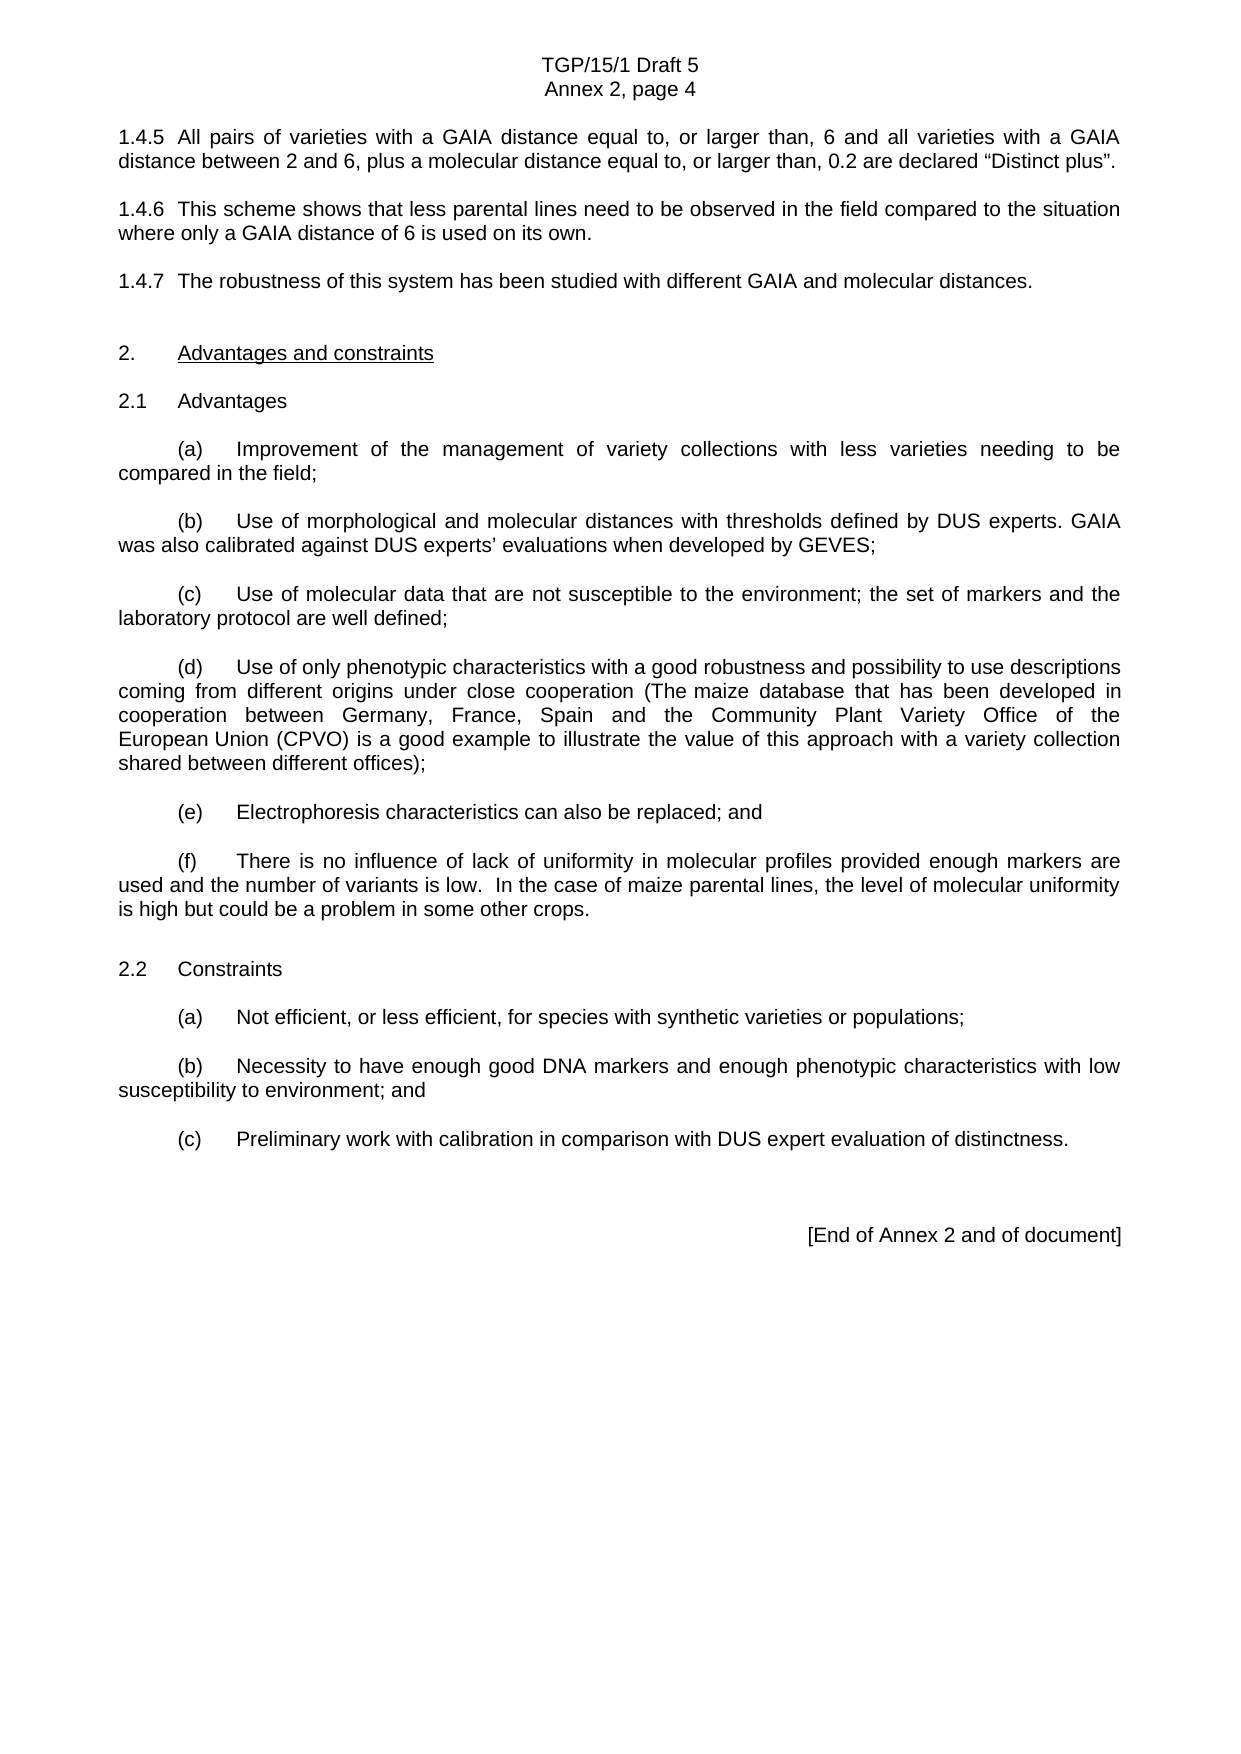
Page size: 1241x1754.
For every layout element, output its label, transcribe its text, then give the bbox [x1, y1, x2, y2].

text (f) There is no influence of lack of uniformity in molecular profiles provided enough markers are used and the number of variants is low. In the case of maize parental lines, the level of molecular uniformity is high but could be a problem in some other crops. [118, 849, 1122, 921]
text (b) Use of morphological and molecular distances with thresholds defined by DUS experts. GAIA was also calibrated against DUS experts’ evaluations when developed by GEVES; [118, 509, 1122, 557]
text (b) Necessity to have enough good DNA markers and enough phenotypic characteristics with low susceptibility to environment; and [118, 1054, 1122, 1102]
text (e) Electrophoresis characteristics can also be replaced; and [118, 800, 1122, 824]
text (c) Use of molecular data that are not susceptible to the environment; the set of markers and the laboratory protocol are well defined; [118, 582, 1122, 630]
text 1.4.5 All pairs of varieties with a GAIA distance equal to, or larger than, 6 and all varieties with a GAIA distance between 2 and 6, plus a molecular distance equal to, or larger than, 0.2 are declared “Distinct plus”. [118, 125, 1122, 173]
text 2. Advantages and constraints [118, 341, 1122, 364]
text 1.4.7 The robustness of this system has been studied with different GAIA and molecular distances. [118, 269, 1122, 293]
text (a) Not efficient, or less efficient, for species with synthetic varieties or populations; [118, 1005, 1122, 1029]
text (d) Use of only phenotypic characteristics with a good robustness and possibility to use descriptions coming from different origins under close cooperation (The maize database that has been developed in cooperation between Germany, France, Spain and the Community Plant Variety Office of the European Union (CPVO) is a good example to illustrate the value of this approach with a variety collection shared between different offices); [118, 655, 1122, 775]
text [End of Annex 2 and of document] [118, 1222, 1122, 1246]
text 1.4.6 This scheme shows that less parental lines need to be observed in the field compared to the situation where only a GAIA distance of 6 is used on its own. [118, 197, 1122, 245]
text 2.2 Constraints [118, 957, 1122, 981]
text (a) Improvement of the management of variety collections with less varieties needing to be compared in the field; [118, 436, 1122, 484]
text (c) Preliminary work with calibration in comparison with DUS expert evaluation of distinctness. [118, 1127, 1122, 1151]
text 2.1 Advantages [118, 388, 1122, 412]
